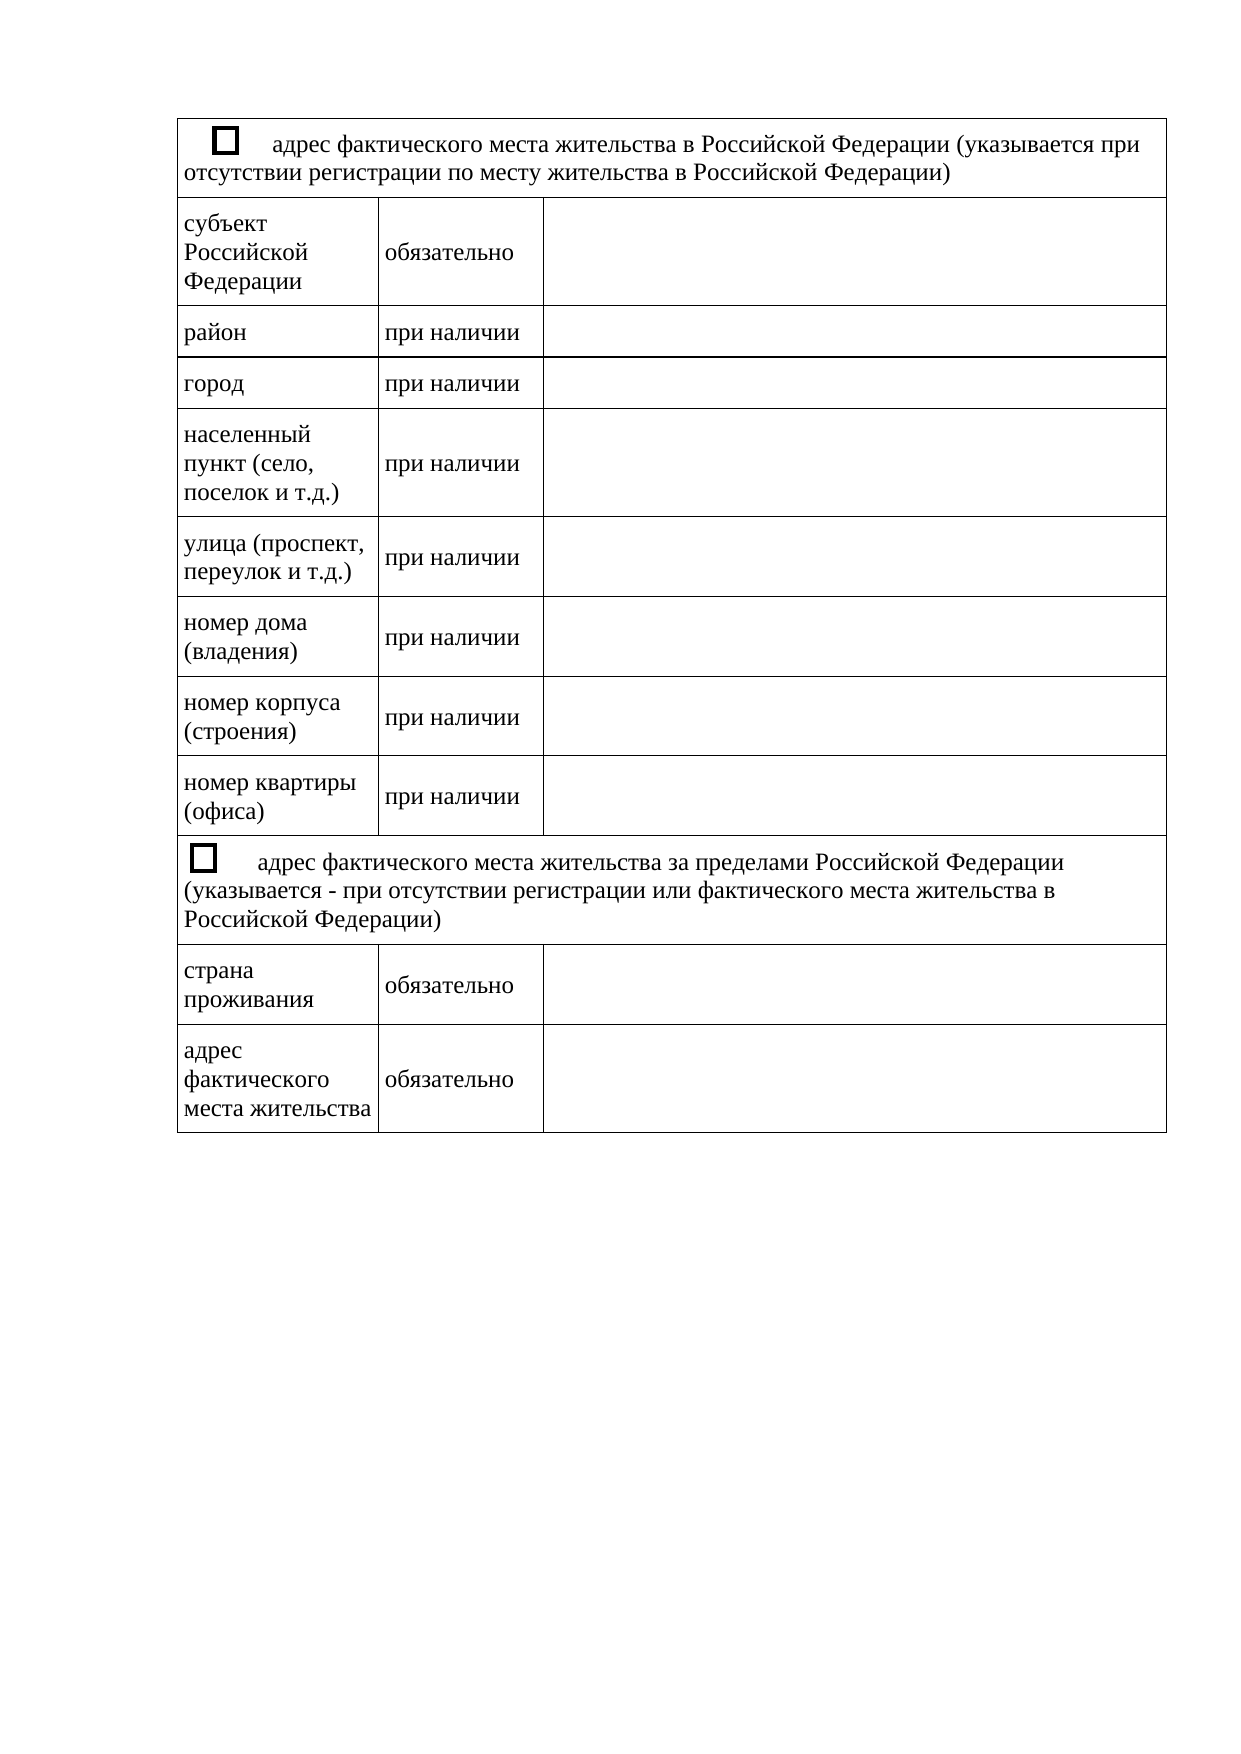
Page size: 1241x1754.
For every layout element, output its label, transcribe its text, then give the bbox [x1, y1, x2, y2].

table_cell при наличии [379, 409, 543, 516]
table_cell [544, 198, 1166, 305]
table_cell при наличии [379, 756, 543, 835]
table_cell [544, 358, 1166, 407]
table_cell район [178, 306, 378, 356]
table_cell населенный пункт (село, поселок и т.д.) [178, 409, 378, 516]
table_cell [544, 306, 1166, 356]
table_cell [544, 677, 1166, 755]
table_cell субъект Российской Федерации [178, 198, 378, 305]
table_cell при наличии [379, 306, 543, 356]
table_cell обязательно [379, 1025, 543, 1132]
table_cell [544, 1025, 1166, 1132]
table_cell город [178, 358, 378, 407]
table_cell [544, 409, 1166, 516]
table_cell адрес фактического места жительства [178, 1025, 378, 1132]
table_cell обязательно [379, 945, 543, 1023]
table_cell номер дома (владения) [178, 597, 378, 676]
table_cell [544, 517, 1166, 596]
table_cell номер квартиры (офиса) [178, 756, 378, 835]
table_cell при наличии [379, 677, 543, 755]
table_cell номер корпуса (строения) [178, 677, 378, 755]
table_cell [544, 756, 1166, 835]
table_cell адрес фактического места жительства в Российской Федерации (указывается при отсутствии регистрации по месту жительства в Российской Федерации) [178, 119, 1166, 197]
table_cell при наличии [379, 358, 543, 407]
table_cell при наличии [379, 597, 543, 676]
table_cell адрес фактического места жительства за пределами Российской Федерации (указывается - при отсутствии регистрации или фактического места жительства в Российской Федерации) [178, 836, 1166, 944]
table_cell при наличии [379, 517, 543, 596]
table_cell улица (проспект, переулок и т.д.) [178, 517, 378, 596]
table_cell обязательно [379, 198, 543, 305]
table_cell [544, 597, 1166, 676]
table_cell страна проживания [178, 945, 378, 1023]
table_cell [544, 945, 1166, 1023]
